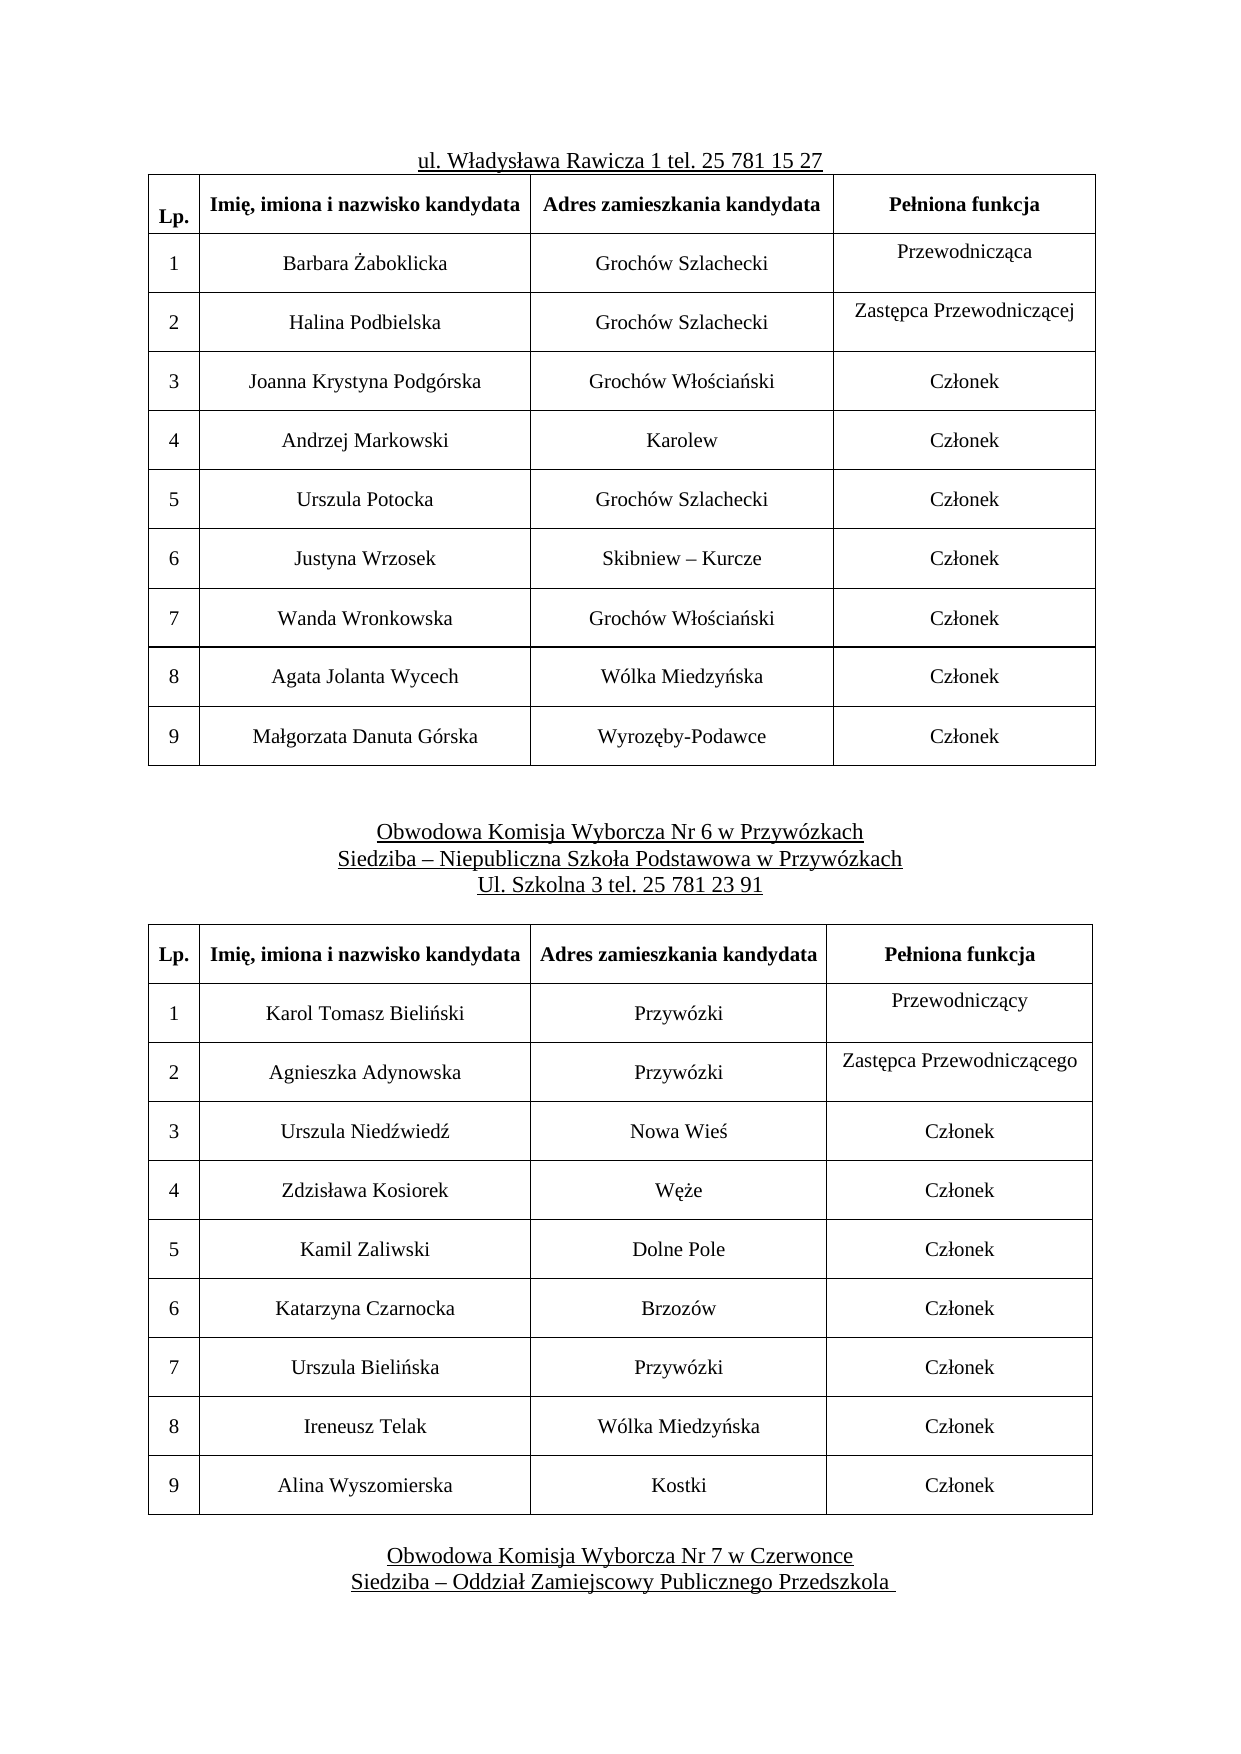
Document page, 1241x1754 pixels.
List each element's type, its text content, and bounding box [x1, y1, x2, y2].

table_cell Katarzyna Czarnocka [200, 1279, 530, 1337]
table_header Imię, imiona i nazwisko kandydata [200, 175, 530, 233]
table_cell 5 [149, 1220, 199, 1278]
text Obwodowa Komisja Wyborcza Nr 6 w Przywózkach [148, 818, 1093, 845]
table_cell Grochów Włościański [531, 352, 833, 410]
table_cell Skibniew – Kurcze [531, 529, 833, 587]
table_cell Przywózki [531, 984, 826, 1042]
table_cell Przywózki [531, 1043, 826, 1101]
table_cell Członek [827, 1279, 1092, 1337]
table_cell 9 [149, 1456, 199, 1514]
table_cell Dolne Pole [531, 1220, 826, 1278]
table_cell Kostki [531, 1456, 826, 1514]
table_cell Członek [827, 1161, 1092, 1219]
table_cell Członek [834, 707, 1095, 764]
table_cell Grochów Szlachecki [531, 470, 833, 528]
text ul. Władysława Rawicza 1 tel. 25 781 15 27 [148, 148, 1093, 174]
table_header Lp. [149, 175, 199, 233]
table_cell 8 [149, 1397, 199, 1455]
table_cell 5 [149, 470, 199, 528]
table_cell 9 [149, 707, 199, 764]
table_cell Karol Tomasz Bieliński [200, 984, 530, 1042]
table_cell Alina Wyszomierska [200, 1456, 530, 1514]
table_cell 4 [149, 411, 199, 469]
table_cell 7 [149, 1338, 199, 1396]
table_cell Barbara Żaboklicka [200, 234, 530, 292]
text Siedziba – Niepubliczna Szkoła Podstawowa w Przywózkach [148, 845, 1093, 871]
table_cell Przewodniczący [827, 984, 1092, 1042]
table_cell Agnieszka Adynowska [200, 1043, 530, 1101]
table_cell Karolew [531, 411, 833, 469]
table_cell Grochów Włościański [531, 589, 833, 646]
table_cell Andrzej Markowski [200, 411, 530, 469]
table_cell Halina Podbielska [200, 293, 530, 351]
table_cell 4 [149, 1161, 199, 1219]
table_header Adres zamieszkania kandydata [531, 175, 833, 233]
table_cell Justyna Wrzosek [200, 529, 530, 587]
table_cell Urszula Niedźwiedź [200, 1102, 530, 1160]
table_header Pełniona funkcja [827, 925, 1092, 983]
table_header Lp. [149, 925, 199, 983]
table_cell Wólka Miedzyńska [531, 1397, 826, 1455]
table_cell 7 [149, 589, 199, 646]
table_cell Urszula Bielińska [200, 1338, 530, 1396]
table_cell Małgorzata Danuta Górska [200, 707, 530, 764]
table_cell Członek [827, 1456, 1092, 1514]
table_cell Nowa Wieś [531, 1102, 826, 1160]
table_cell 6 [149, 529, 199, 587]
table_cell Członek [827, 1338, 1092, 1396]
table_cell Grochów Szlachecki [531, 293, 833, 351]
table_cell Urszula Potocka [200, 470, 530, 528]
table_cell Członek [834, 648, 1095, 706]
table_cell Zastępca Przewodniczącej [834, 293, 1095, 351]
table_cell 8 [149, 648, 199, 706]
table_cell Przewodnicząca [834, 234, 1095, 292]
table_cell 1 [149, 234, 199, 292]
table_cell Członek [834, 352, 1095, 410]
table_cell 2 [149, 1043, 199, 1101]
table_cell 3 [149, 352, 199, 410]
table_cell Wólka Miedzyńska [531, 648, 833, 706]
table_cell Zastępca Przewodniczącego [827, 1043, 1092, 1101]
table_cell Agata Jolanta Wycech [200, 648, 530, 706]
table_cell 3 [149, 1102, 199, 1160]
table_cell Członek [834, 529, 1095, 587]
table_cell Kamil Zaliwski [200, 1220, 530, 1278]
table_header Pełniona funkcja [834, 175, 1095, 233]
table_header Adres zamieszkania kandydata [531, 925, 826, 983]
table_cell Joanna Krystyna Podgórska [200, 352, 530, 410]
table_cell Przywózki [531, 1338, 826, 1396]
text Ul. Szkolna 3 tel. 25 781 23 91 [148, 871, 1093, 897]
table_cell Wanda Wronkowska [200, 589, 530, 646]
table_cell Brzozów [531, 1279, 826, 1337]
table_cell Zdzisława Kosiorek [200, 1161, 530, 1219]
table_cell Ireneusz Telak [200, 1397, 530, 1455]
text Siedziba – Oddział Zamiejscowy Publicznego Przedszkola [148, 1568, 1093, 1594]
table_cell Członek [827, 1102, 1092, 1160]
table_cell Członek [827, 1220, 1092, 1278]
table_cell Członek [834, 470, 1095, 528]
table_cell Członek [834, 589, 1095, 646]
text Obwodowa Komisja Wyborcza Nr 7 w Czerwonce [148, 1542, 1093, 1568]
table_cell 1 [149, 984, 199, 1042]
table_cell 6 [149, 1279, 199, 1337]
table_cell Członek [834, 411, 1095, 469]
table_cell Grochów Szlachecki [531, 234, 833, 292]
table_cell Węże [531, 1161, 826, 1219]
table_cell Członek [827, 1397, 1092, 1455]
table_header Imię, imiona i nazwisko kandydata [200, 925, 530, 983]
table_cell 2 [149, 293, 199, 351]
table_cell Wyrozęby-Podawce [531, 707, 833, 764]
